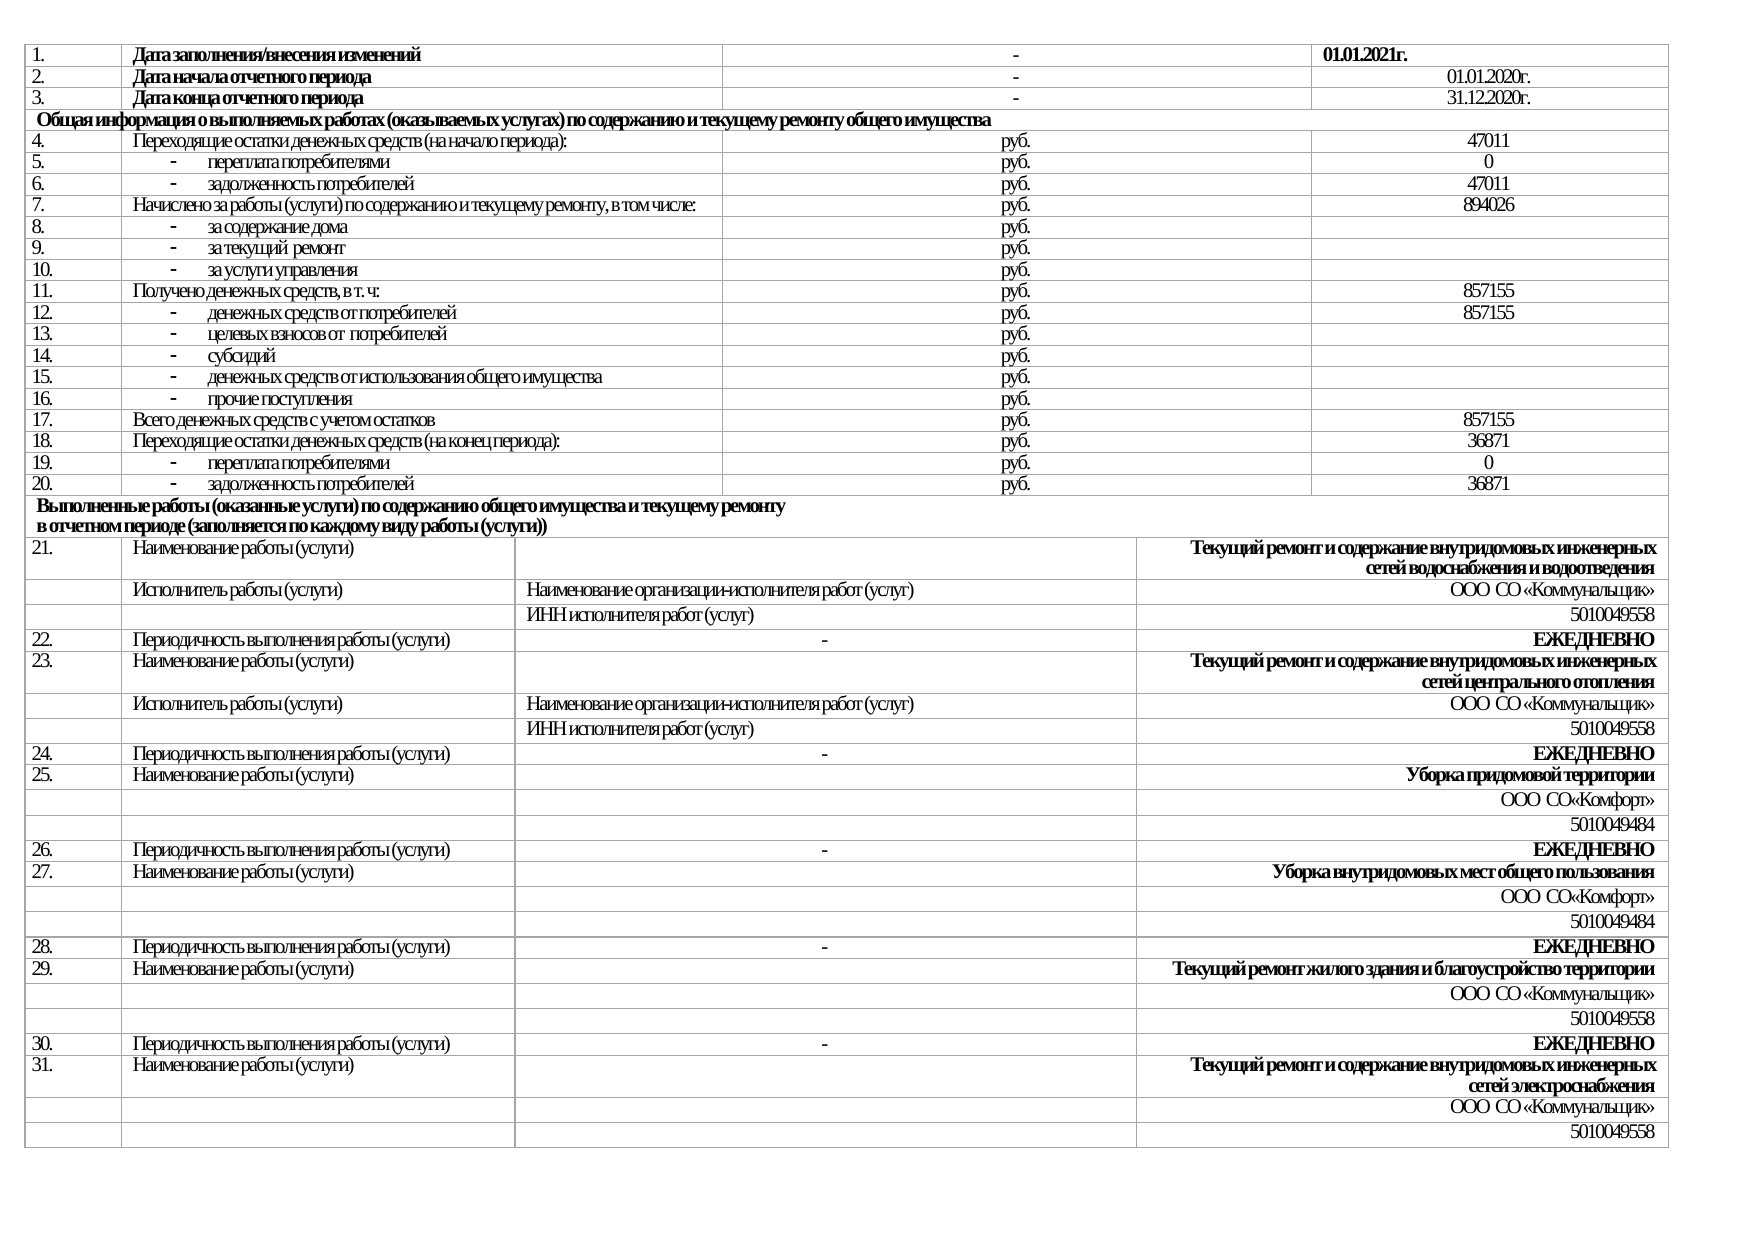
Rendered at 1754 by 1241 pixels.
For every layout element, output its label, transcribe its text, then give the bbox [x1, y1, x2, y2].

table_cell [516, 1009, 1136, 1033]
table_cell Получено денежных средств, в т. ч: [122, 281, 722, 302]
table_cell - [723, 45, 1311, 66]
table_cell Исполнитель работы (услуги) [122, 694, 514, 718]
table_cell 5010049558 [1137, 1009, 1668, 1033]
table_cell [26, 887, 121, 911]
table_cell [516, 1056, 1136, 1097]
table_cell 5010049558 [1137, 719, 1668, 743]
table_cell ООО СО «Коммунальщик» [1137, 580, 1668, 604]
table_cell Текущий ремонт и содержание внутридомовых инженерных сетей водоснабжения и водоотведения [1137, 538, 1668, 579]
table_cell за услуги управления [122, 260, 722, 280]
table_cell [516, 790, 1136, 814]
table_cell ЕЖЕДНЕВНО [1137, 938, 1668, 958]
table_cell [26, 694, 121, 718]
table_cell [26, 1098, 121, 1122]
table_cell 5010049484 [1137, 816, 1668, 839]
table_cell [26, 652, 121, 693]
table_cell за текущий ремонт [122, 239, 722, 259]
table_cell [26, 131, 121, 152]
table_cell [26, 303, 121, 323]
table_cell [122, 1098, 514, 1122]
table_cell [516, 1123, 1136, 1147]
table_cell Всего денежных средств с учетом остатков [122, 410, 722, 431]
table_cell [26, 196, 121, 216]
table_cell Наименование организации-исполнителя работ (услуг) [516, 580, 1136, 604]
table_cell 36871 [1312, 432, 1668, 452]
table_cell Дата начала отчетного периода [122, 67, 722, 87]
table_cell Наименование работы (услуги) [122, 862, 514, 886]
table_cell [122, 984, 514, 1008]
table_cell [516, 912, 1136, 936]
table_cell [122, 1009, 514, 1033]
table_cell переплата потребителями [122, 453, 722, 473]
table_cell руб. [723, 131, 1311, 152]
table_cell Наименование работы (услуги) [122, 1056, 514, 1097]
table_cell Выполненные работы (оказанные услуги) по содержанию общего имущества и текущему ремонту в отчетном периоде (заполняется по каждому виду работы (услуги)) [26, 496, 1668, 537]
table_cell 857155 [1312, 410, 1668, 431]
table_cell [26, 538, 121, 579]
table_cell руб. [723, 196, 1311, 216]
table_cell [122, 887, 514, 911]
table_cell Текущий ремонт и содержание внутридомовых инженерных сетей электроснабжения [1137, 1056, 1668, 1097]
table_cell денежных средств от потребителей [122, 303, 722, 323]
table_cell руб. [723, 475, 1311, 495]
table_cell - [516, 841, 1136, 861]
table_cell руб. [723, 303, 1311, 323]
table_cell 894026 [1312, 196, 1668, 216]
table_cell [1312, 389, 1668, 409]
table_cell 36871 [1312, 475, 1668, 495]
table_cell руб. [723, 281, 1311, 302]
table_cell [122, 816, 514, 839]
table_cell [1312, 346, 1668, 366]
table_cell Уборка придомовой территории [1137, 765, 1668, 789]
table_cell [1312, 324, 1668, 345]
table_cell ИНН исполнителя работ (услуг) [516, 605, 1136, 629]
table_cell руб. [723, 389, 1311, 409]
table_cell руб. [723, 410, 1311, 431]
table_cell [1312, 260, 1668, 280]
table_cell [1312, 367, 1668, 388]
table_cell [516, 862, 1136, 886]
table_cell [26, 153, 121, 173]
table_cell ООО СО «Коммунальщик» [1137, 694, 1668, 718]
table_cell [26, 1034, 121, 1054]
table_cell [26, 912, 121, 936]
table_cell - [723, 67, 1311, 87]
table_cell [26, 816, 121, 839]
table_cell 01.01.2020г. [1312, 67, 1668, 87]
table_cell Переходящие остатки денежных средств (на начало периода): [122, 131, 722, 152]
table_cell [516, 816, 1136, 839]
table_cell руб. [723, 260, 1311, 280]
table_cell [516, 765, 1136, 789]
table_cell 5010049484 [1137, 912, 1668, 936]
table_cell [26, 580, 121, 604]
table_cell ИНН исполнителя работ (услуг) [516, 719, 1136, 743]
table_cell Переходящие остатки денежных средств (на конец периода): [122, 432, 722, 452]
table_cell Периодичность выполнения работы (услуги) [122, 938, 514, 958]
table_cell руб. [723, 239, 1311, 259]
table_cell - [516, 744, 1136, 764]
table_cell 0 [1312, 153, 1668, 173]
table_cell задолженность потребителей [122, 475, 722, 495]
table_cell [516, 887, 1136, 911]
table_cell [516, 984, 1136, 1008]
table_cell [122, 912, 514, 936]
table_cell ООО СО«Комфорт» [1137, 790, 1668, 814]
table_cell [26, 719, 121, 743]
table_cell [26, 432, 121, 452]
table_cell 31.12.2020г. [1312, 88, 1668, 109]
table_cell [122, 605, 514, 629]
table_cell [26, 1009, 121, 1033]
table_cell руб. [723, 153, 1311, 173]
table_cell ООО СО«Комфорт» [1137, 887, 1668, 911]
table_cell [26, 45, 121, 66]
table_cell [26, 217, 121, 237]
table_cell целевых взносов от потребителей [122, 324, 722, 345]
table_cell ЕЖЕДНЕВНО [1137, 744, 1668, 764]
table_cell 5010049558 [1137, 605, 1668, 629]
table_cell 0 [1312, 453, 1668, 473]
table_cell [26, 389, 121, 409]
table_cell [26, 475, 121, 495]
table_cell Дата заполнения/внесения изменений [122, 45, 722, 66]
table_cell руб. [723, 346, 1311, 366]
table_cell Дата конца отчетного периода [122, 88, 722, 109]
table_cell руб. [723, 174, 1311, 194]
table_cell [26, 239, 121, 259]
table_cell [1312, 239, 1668, 259]
table_cell 01.01.2021г. [1312, 45, 1668, 66]
table_cell 857155 [1312, 281, 1668, 302]
table_cell [26, 324, 121, 345]
table_cell [516, 538, 1136, 579]
table_cell ЕЖЕДНЕВНО [1137, 630, 1668, 651]
table_cell ЕЖЕДНЕВНО [1137, 1034, 1668, 1054]
table_cell денежных средств от использования общего имущества [122, 367, 722, 388]
table_cell переплата потребителями [122, 153, 722, 173]
table_cell [26, 605, 121, 629]
table_cell руб. [723, 217, 1311, 237]
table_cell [122, 1034, 514, 1054]
table_cell руб. [723, 324, 1311, 345]
table_cell руб. [723, 367, 1311, 388]
table_cell [26, 630, 121, 651]
table_cell Наименование работы (услуги) [122, 765, 514, 789]
table_cell прочие поступления [122, 389, 722, 409]
table_cell [122, 790, 514, 814]
table_cell [26, 367, 121, 388]
table_cell Текущий ремонт жилого здания и благоустройство территории [1137, 959, 1668, 983]
table_cell [26, 862, 121, 886]
table_cell [26, 984, 121, 1008]
table_cell 47011 [1312, 174, 1668, 194]
table_cell 47011 [1312, 131, 1668, 152]
table_cell [26, 281, 121, 302]
table_cell [26, 67, 121, 87]
table_cell Уборка внутридомовых мест общего пользования [1137, 862, 1668, 886]
table_cell [26, 1123, 121, 1147]
table_cell Периодичность выполнения работы (услуги) [122, 630, 514, 651]
table_cell Общая информация о выполняемых работах (оказываемых услугах) по содержанию и текущему ремонту общего имущества [26, 110, 1668, 130]
table_cell Исполнитель работы (услуги) [122, 580, 514, 604]
table_cell руб. [723, 432, 1311, 452]
table_cell [26, 346, 121, 366]
table_cell [1312, 217, 1668, 237]
table_cell [26, 453, 121, 473]
table_cell [122, 719, 514, 743]
table_cell [26, 790, 121, 814]
table_cell ООО СО «Коммунальщик» [1137, 1098, 1668, 1122]
table_cell [26, 410, 121, 431]
table_cell - [516, 630, 1136, 651]
table_cell - [516, 938, 1136, 958]
table_cell Наименование организации-исполнителя работ (услуг) [516, 694, 1136, 718]
table_cell Наименование работы (услуги) [122, 959, 514, 983]
table_cell - [723, 88, 1311, 109]
table_cell [26, 1056, 121, 1097]
table_cell Периодичность выполнения работы (услуги) [122, 841, 514, 861]
table_cell Текущий ремонт и содержание внутридомовых инженерных сетей центрального отопления [1137, 652, 1668, 693]
table_cell [122, 1123, 514, 1147]
table_cell [516, 959, 1136, 983]
table_cell - [516, 1034, 1136, 1054]
table_cell [26, 959, 121, 983]
table_cell ЕЖЕДНЕВНО [1137, 841, 1668, 861]
table_cell [26, 88, 121, 109]
table_cell [26, 938, 121, 958]
table_cell [26, 765, 121, 789]
table_cell [516, 652, 1136, 693]
table_cell 5010049558 [1137, 1123, 1668, 1147]
table_cell [26, 744, 121, 764]
table_cell руб. [723, 453, 1311, 473]
table_cell [516, 1098, 1136, 1122]
table_cell Начислено за работы (услуги) по содержанию и текущему ремонту, в том числе: [122, 196, 722, 216]
table_cell задолженность потребителей [122, 174, 722, 194]
table_cell 857155 [1312, 303, 1668, 323]
table_cell [26, 260, 121, 280]
table_cell ООО СО «Коммунальщик» [1137, 984, 1668, 1008]
table_cell за содержание дома [122, 217, 722, 237]
table_cell субсидий [122, 346, 722, 366]
table_cell Наименование работы (услуги) [122, 538, 514, 579]
table_cell [26, 174, 121, 194]
table_cell Наименование работы (услуги) [122, 652, 514, 693]
table_cell Периодичность выполнения работы (услуги) [122, 744, 514, 764]
table_cell [26, 841, 121, 861]
